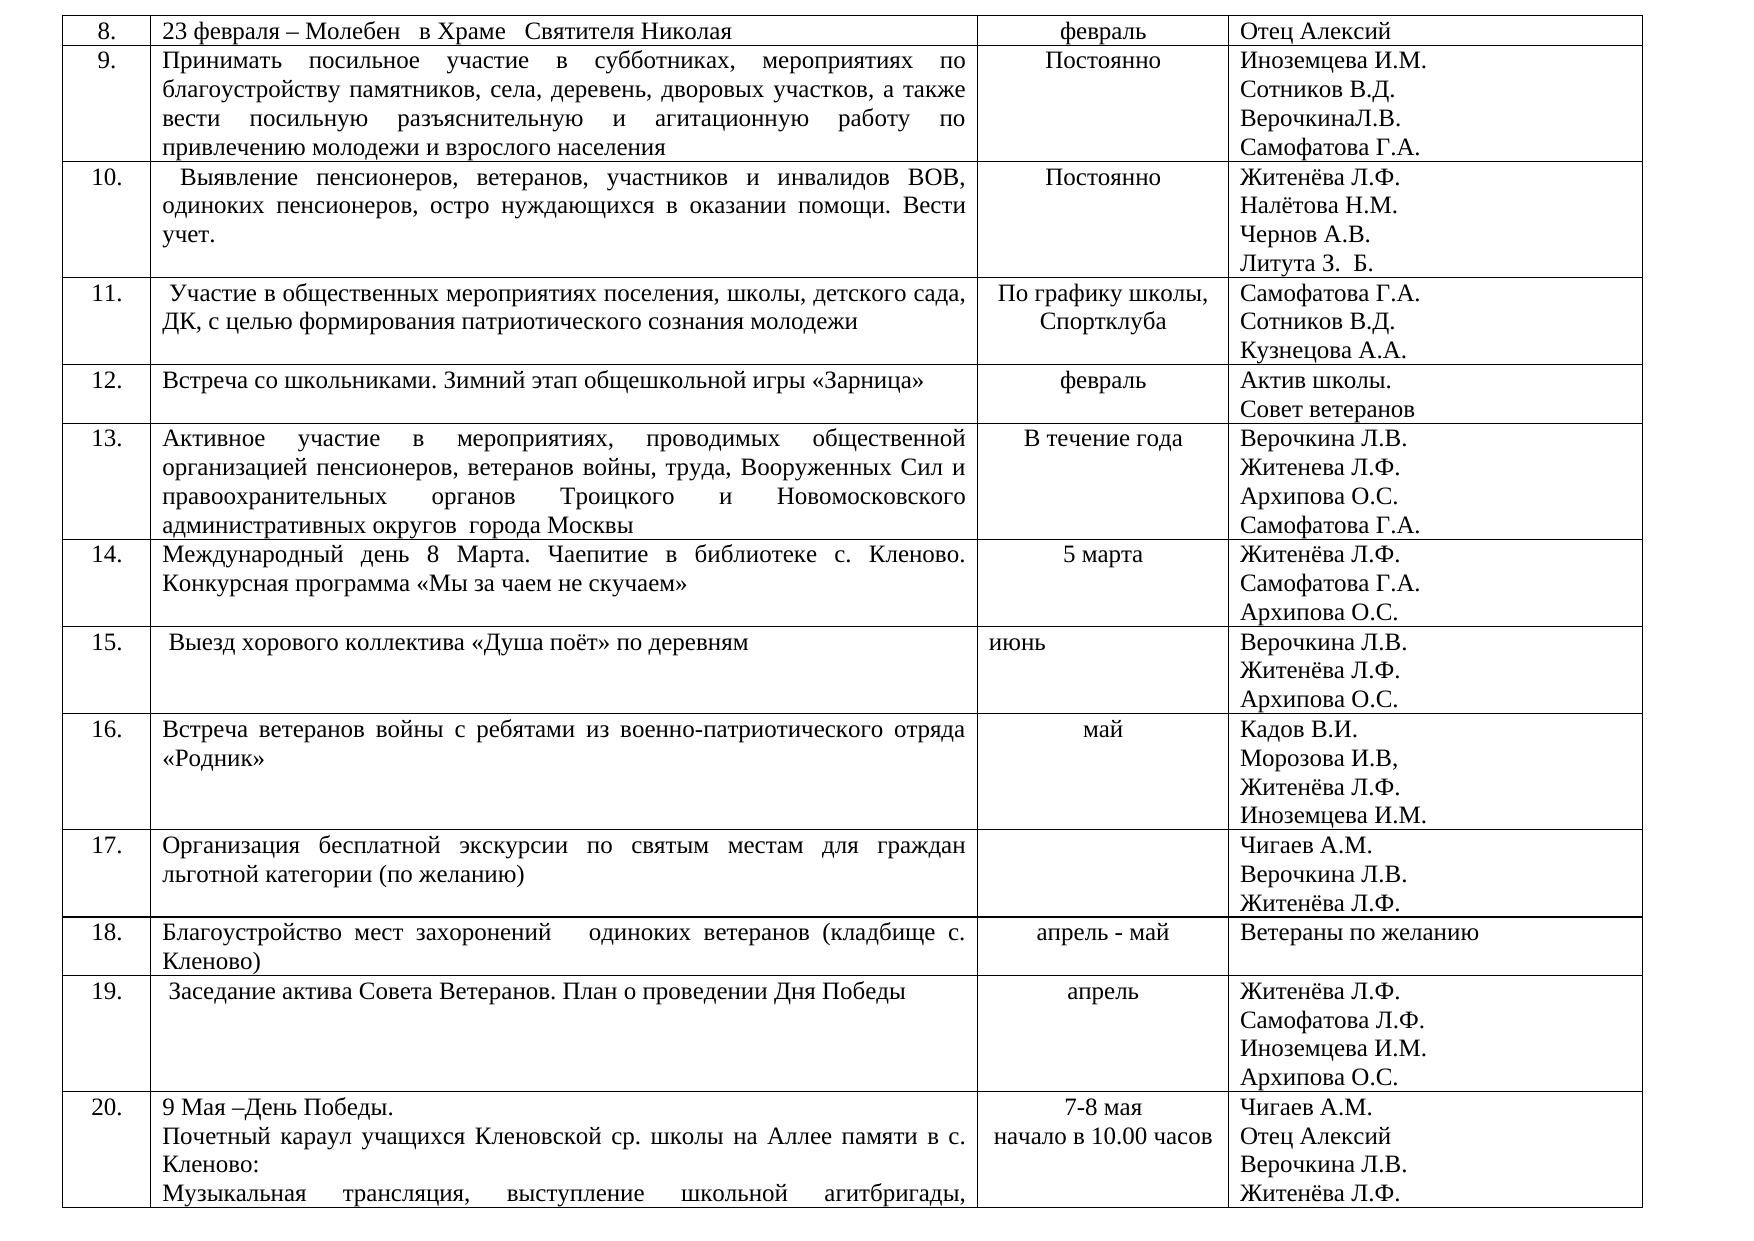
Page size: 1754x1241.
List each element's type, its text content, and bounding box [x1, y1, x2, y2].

table_cell Международный день 8 Марта. Чаепитие в библиотеке с. Кленово. Конкурсная программа «Мы за чаем не скучаем» [151, 540, 977, 626]
table_cell Чигаев А.М. Верочкина Л.В. Житенёва Л.Ф. [1229, 830, 1642, 916]
table_cell Выявление пенсионеров, ветеранов, участников и инвалидов ВОВ, одиноких пенсионеров, остро нуждающихся в оказании помощи. Вести учет. [151, 162, 977, 277]
table_cell 23 февраля – Молебен в Храме Святителя Николая [151, 16, 977, 44]
table_cell Верочкина Л.В. Житенёва Л.Ф. Архипова О.С. [1229, 627, 1642, 713]
table_cell Отец Алексий [1229, 16, 1642, 44]
table_cell 14. [63, 540, 150, 626]
table_cell По графику школы, Спортклуба [978, 278, 1228, 364]
table_cell Принимать посильное участие в субботниках, мероприятиях по благоустройству памятников, села, деревень, дворовых участков, а также вести посильную разъяснительную и агитационную работу по привлечению молодежи и взрослого населения [151, 46, 977, 161]
table_cell Активное участие в мероприятиях, проводимых общественной организацией пенсионеров, ветеранов войны, труда, Вооруженных Сил и правоохранительных органов Троицкого и Новомосковского административных округов города Москвы [151, 424, 977, 538]
table_cell Встреча со школьниками. Зимний этап общешкольной игры «Зарница» [151, 365, 977, 422]
table_cell апрель - май [978, 918, 1228, 975]
table_cell 17. [63, 830, 150, 916]
table_cell 10. [63, 162, 150, 277]
table_cell В течение года [978, 424, 1228, 538]
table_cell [1229, 1092, 1642, 1207]
table_cell Самофатова Г.А. Сотников В.Д. Кузнецова А.А. [1229, 278, 1642, 364]
table_cell февраль [978, 16, 1228, 44]
table_cell Житенёва Л.Ф. Самофатова Г.А. Архипова О.С. [1229, 540, 1642, 626]
table_cell Ветераны по желанию [1229, 918, 1642, 975]
table_cell Верочкина Л.В. Житенева Л.Ф. Архипова О.С. Самофатова Г.А. [1229, 424, 1642, 538]
table_cell Заседание актива Совета Ветеранов. План о проведении Дня Победы [151, 976, 977, 1091]
table_cell Участие в общественных мероприятиях поселения, школы, детского сада, ДК, с целью формирования патриотического сознания молодежи [151, 278, 977, 364]
table_cell Житенёва Л.Ф. Самофатова Л.Ф. Иноземцева И.М. Архипова О.С. [1229, 976, 1642, 1091]
table_cell 9. [63, 46, 150, 161]
table_cell Кадов В.И. Морозова И.В, Житенёва Л.Ф. Иноземцева И.М. [1229, 714, 1642, 829]
table_cell Постоянно [978, 162, 1228, 277]
table_cell февраль [978, 365, 1228, 422]
table_cell 13. [63, 424, 150, 538]
table_cell Встреча ветеранов войны с ребятами из военно-патриотического отряда «Родник» [151, 714, 977, 829]
table_cell Постоянно [978, 46, 1228, 161]
table_cell 5 марта [978, 540, 1228, 626]
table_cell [151, 1092, 977, 1207]
table_cell май [978, 714, 1228, 829]
table_cell Выезд хорового коллектива «Душа поёт» по деревням [151, 627, 977, 713]
table_cell 18. [63, 918, 150, 975]
table_cell Актив школы. Совет ветеранов [1229, 365, 1642, 422]
table_cell Организация бесплатной экскурсии по святым местам для граждан льготной категории (по желанию) [151, 830, 977, 916]
table_cell 15. [63, 627, 150, 713]
table_cell 8. [63, 16, 150, 44]
table_cell Благоустройство мест захоронений одиноких ветеранов (кладбище с. Кленово) [151, 918, 977, 975]
table_cell Житенёва Л.Ф. Налётова Н.М. Чернов А.В. Литута З. Б. [1229, 162, 1642, 277]
table_cell 16. [63, 714, 150, 829]
table_cell 20. [63, 1092, 150, 1207]
table_cell июнь [978, 627, 1228, 713]
table_cell [978, 830, 1228, 916]
table_cell 12. [63, 365, 150, 422]
table_cell Иноземцева И.М. Сотников В.Д. ВерочкинаЛ.В. Самофатова Г.А. [1229, 46, 1642, 161]
table_cell 11. [63, 278, 150, 364]
table_cell 19. [63, 976, 150, 1091]
table_cell апрель [978, 976, 1228, 1091]
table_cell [978, 1092, 1228, 1207]
